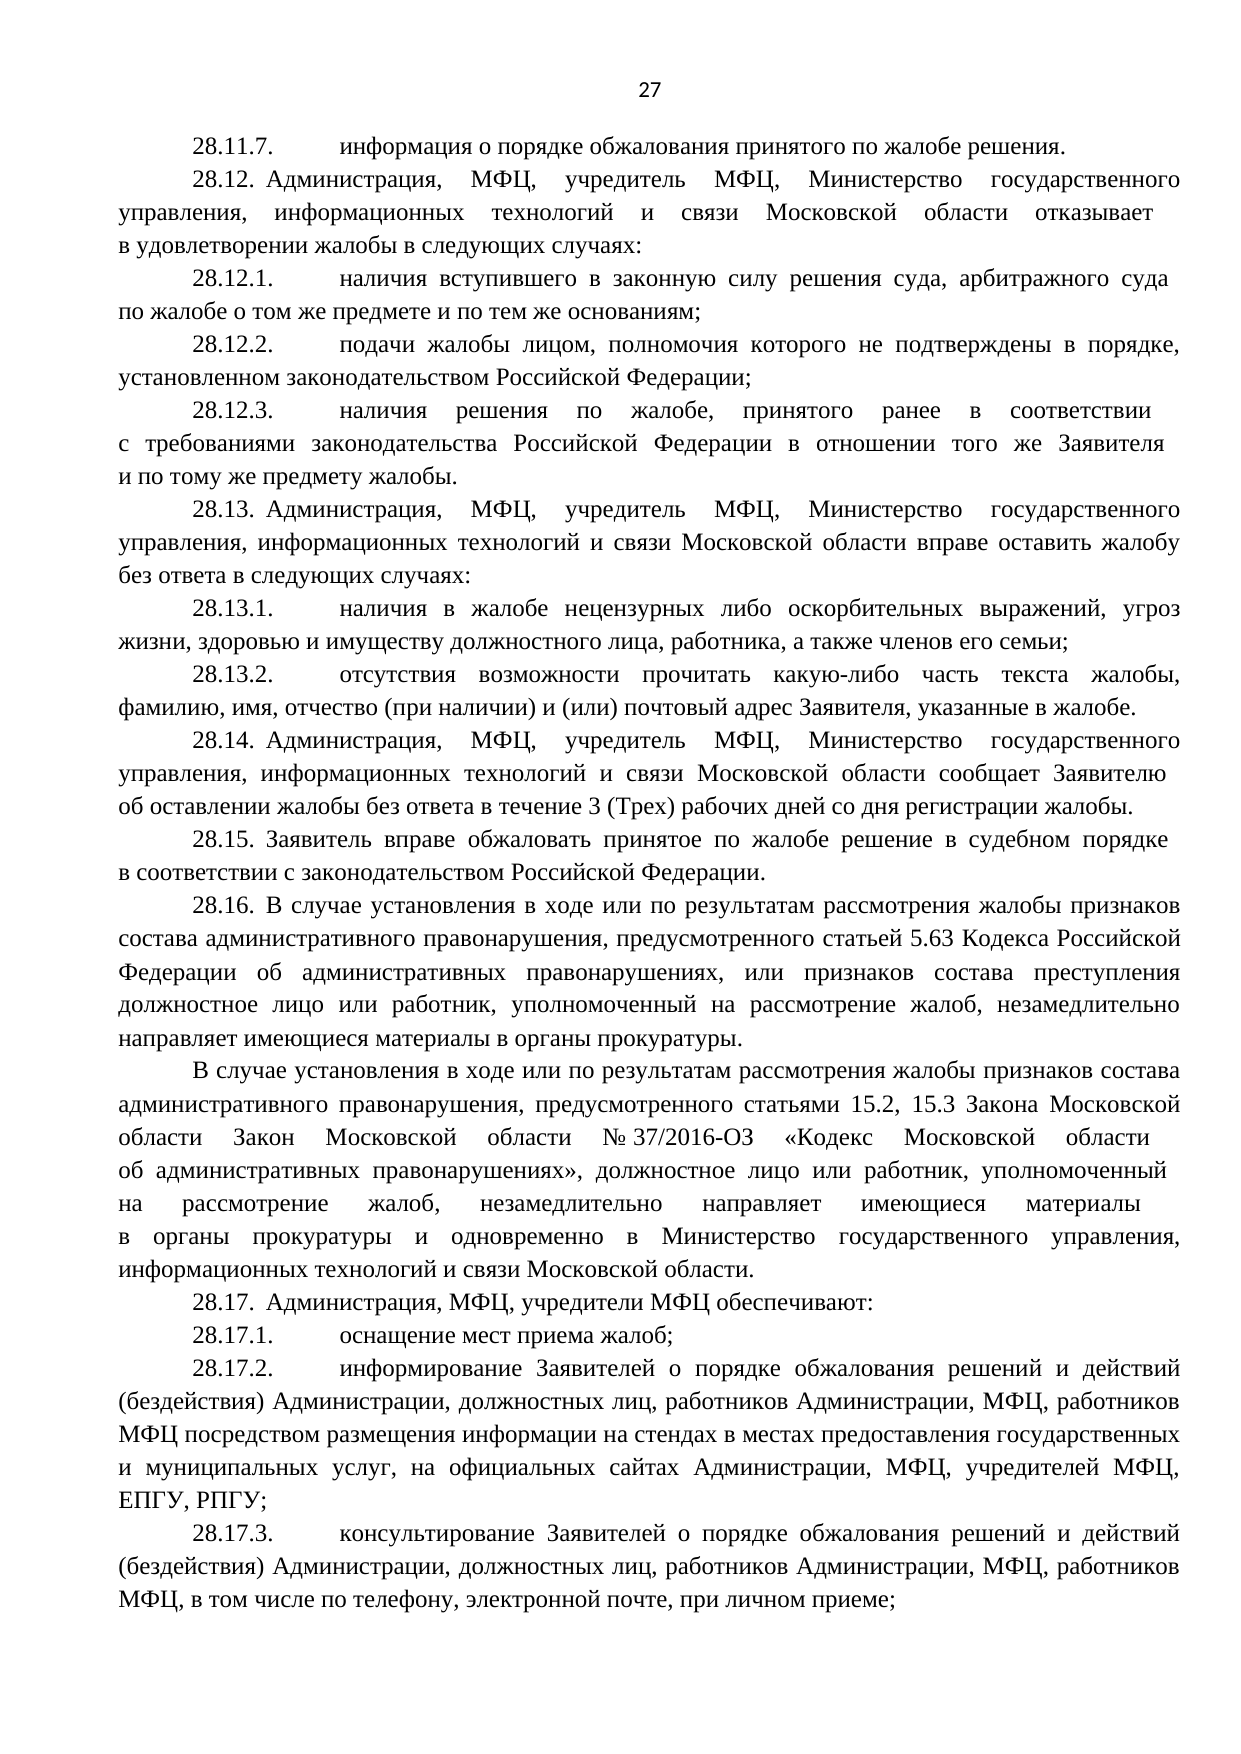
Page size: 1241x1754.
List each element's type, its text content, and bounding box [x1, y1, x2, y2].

list В случае установления в ходе или по результатам рассмотрения жалобы признаков состава административного правонарушения, предусмотренного статьей 5.63 Кодекса Российской Федерации об административных правонарушениях, или признаков состава преступления должностное лицо или работник, уполномоченный на рассмотрение жалоб, незамедлительно направляет имеющиеся материалы в органы прокуратуры. [118, 891, 1181, 1051]
list Заявитель вправе обжаловать принятое по жалобе решение в судебном порядке в соответствии с законодательством Российской Федерации. [118, 824, 1181, 886]
list информирование Заявителей о порядке обжалования решений и действий (бездействия) Администрации, должностных лиц, работников Администрации, МФЦ, работников МФЦ посредством размещения информации на стендах в местах предоставления государственных и муниципальных услуг, на официальных сайтах Администрации, МФЦ, учредителей МФЦ, ЕПГУ, РПГУ; [118, 1353, 1181, 1514]
list Администрация, МФЦ, учредитель МФЦ, Министерство государственного управления, информационных технологий и связи Московской области сообщает Заявителю об оставлении жалобы без ответа в течение 3 (Трех) рабочих дней со дня регистрации жалобы. [118, 725, 1181, 820]
list Администрация, МФЦ, учредитель МФЦ, Министерство государственного управления, информационных технологий и связи Московской области отказывает в удовлетворении жалобы в следующих случаях: [118, 164, 1181, 259]
list оснащение мест приема жалоб; [118, 1320, 1181, 1348]
list наличия в жалобе нецензурных либо оскорбительных выражений, угроз жизни, здоровью и имуществу должностного лица, работника, а также членов его семьи; [118, 593, 1181, 655]
list Администрация, МФЦ, учредитель МФЦ, Министерство государственного управления, информационных технологий и связи Московской области вправе оставить жалобу без ответа в следующих случаях: [118, 494, 1181, 589]
list наличия решения по жалобе, принятого ранее в соответствии с требованиями законодательства Российской Федерации в отношении того же Заявителя и по тому же предмету жалобы. [118, 395, 1181, 490]
list консультирование Заявителей о порядке обжалования решений и действий (бездействия) Администрации, должностных лиц, работников Администрации, МФЦ, работников МФЦ, в том числе по телефону, электронной почте, при личном приеме; [118, 1518, 1181, 1613]
list отсутствия возможности прочитать какую-либо часть текста жалобы, фамилию, имя, отчество (при наличии) и (или) почтовый адрес Заявителя, указанные в жалобе. [118, 659, 1181, 721]
list подачи жалобы лицом, полномочия которого не подтверждены в порядке, установленном законодательством Российской Федерации; [118, 329, 1181, 391]
list В случае установления в ходе или по результатам рассмотрения жалобы признаков состава административного правонарушения, предусмотренного статьями 15.2, 15.3 Закона Московской области Закон Московской области № 37/2016-ОЗ «Кодекс Московской области об административных правонарушениях», должностное лицо или работник, уполномоченный на рассмотрение жалоб, незамедлительно направляет имеющиеся материалы в органы прокуратуры и одновременно в Министерство государственного управления, информационных технологий и связи Московской области. [118, 1056, 1181, 1282]
list Администрация, МФЦ, учредители МФЦ обеспечивают: [118, 1287, 1181, 1316]
list наличия вступившего в законную силу решения суда, арбитражного суда по жалобе о том же предмете и по тем же основаниям; [118, 263, 1181, 325]
list информация о порядке обжалования принятого по жалобе решения. [118, 131, 1181, 160]
